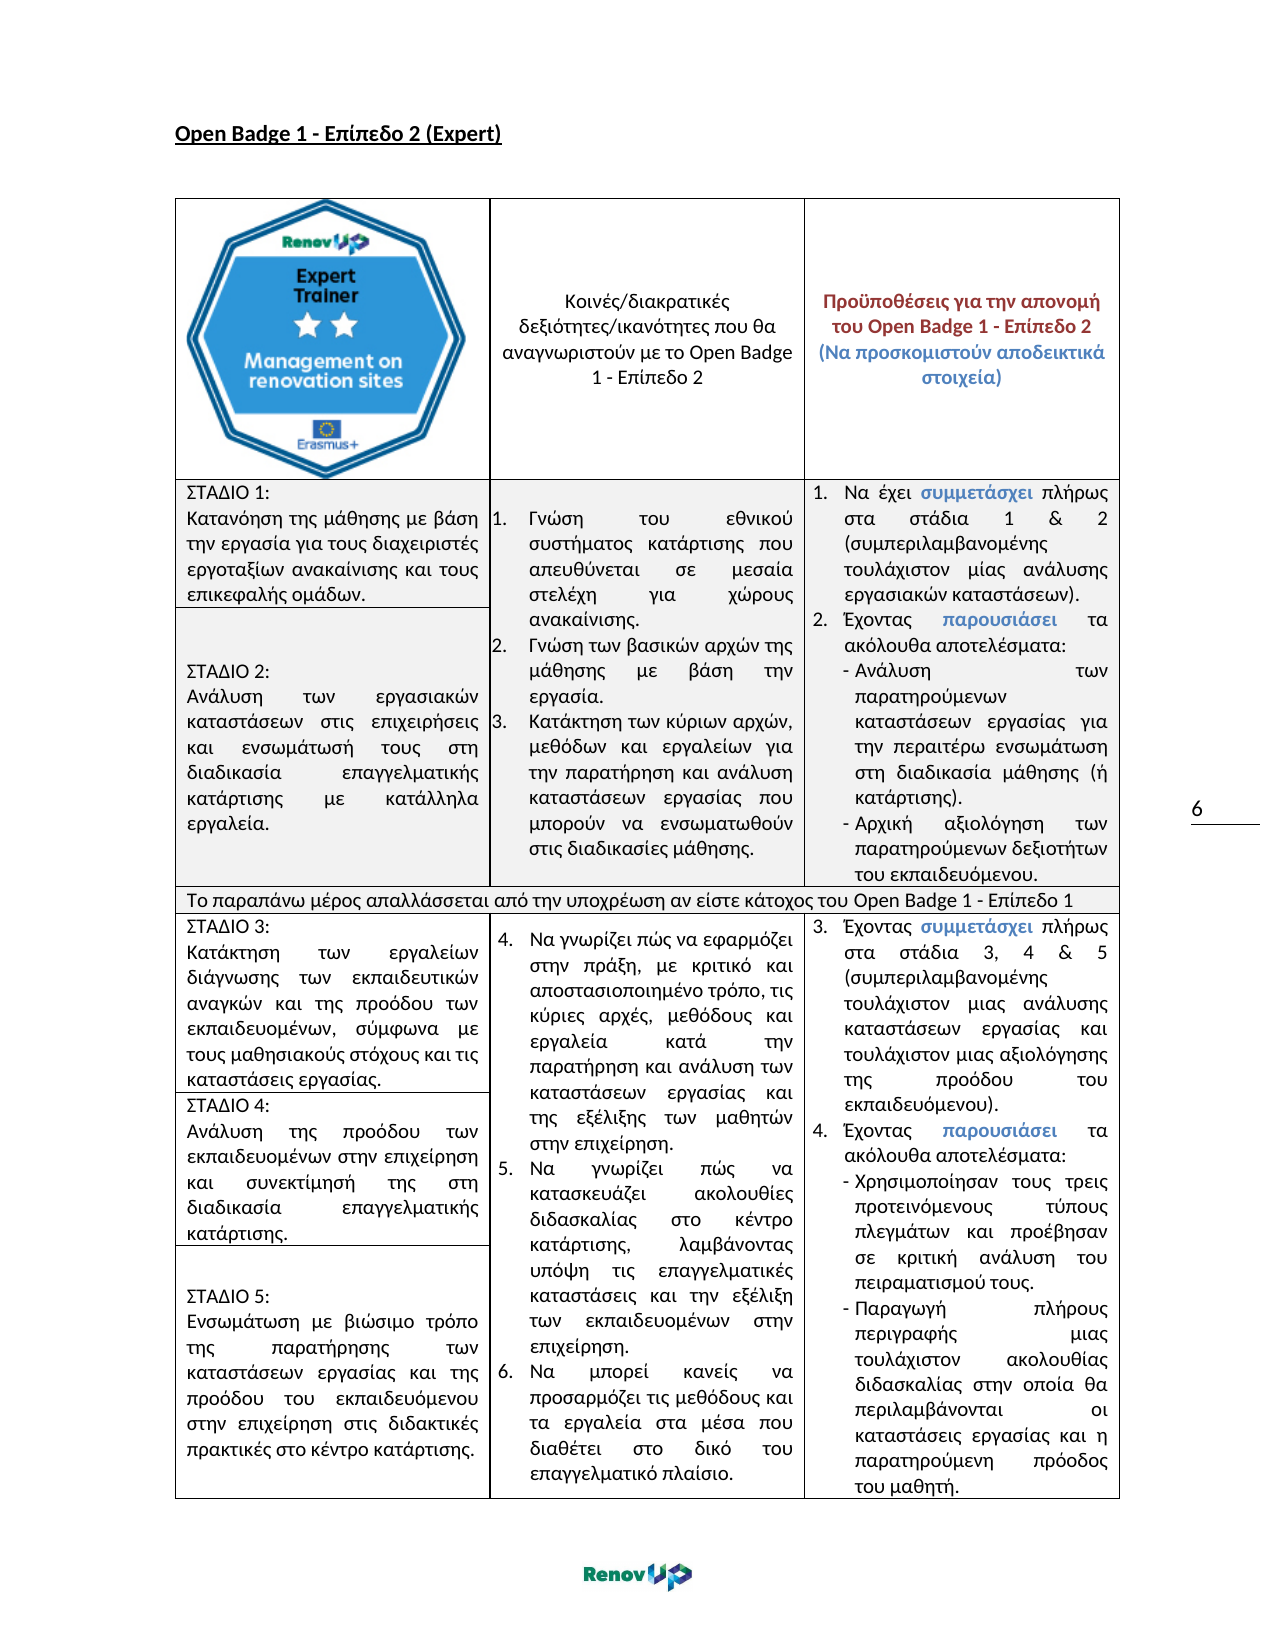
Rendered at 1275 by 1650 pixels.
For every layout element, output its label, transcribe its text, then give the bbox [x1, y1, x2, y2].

picture [186, 199, 466, 479]
table_cell Έχοντας συμμετάσχει πλήρως στα στάδια 3, 4 & 5 (συμπεριλαμβανομένης τουλάχιστον μιας ανάλυσης καταστάσεων εργασίας και τουλάχιστον μιας αξιολόγησης της προόδου του εκπαιδευόμενου). Έχοντας παρουσιάσει τα ακόλουθα αποτελέσματα: Χρησιμοποίησαν τους τρεις προτεινόμενους τύπους πλεγμάτων και προέβησαν σε κριτική ανάλυση του πειραματισμού τους. Παραγωγή πλήρους περιγραφής μιας τουλάχιστον ακολουθίας διδασκαλίας στην οποία θα περιλαμβάνονται οι καταστάσεις εργασίας και η παρατηρούμενη πρόοδος του μαθητή. [805, 914, 1119, 1498]
table_cell ΣΤΑΔΙΟ 5: Ενσωμάτωση με βιώσιμο τρόπο της παρατήρησης των καταστάσεων εργασίας και της προόδου του εκπαιδευόμενου στην επιχείρηση στις διδακτικές πρακτικές στο κέντρο κατάρτισης. [176, 1246, 489, 1498]
picture [582, 1561, 694, 1592]
text Open Badge 1 - Επίπεδο 2 (Expert) [175, 119, 1152, 147]
table_header Κοινές/διακρατικές δεξιότητες/ικανότητες που θα αναγνωριστούν με το Open Badge 1 - Επίπεδο 2 [491, 199, 804, 478]
table_header Προϋποθέσεις για την απονομή του Open Badge 1 - Επίπεδο 2 (Να προσκομιστούν αποδεικτικά στοιχεία) [805, 199, 1119, 478]
table_cell Να γνωρίζει πώς να εφαρμόζει στην πράξη, με κριτικό και αποστασιοποιημένο τρόπο, τις κύριες αρχές, μεθόδους και εργαλεία κατά την παρατήρηση και ανάλυση των καταστάσεων εργασίας και της εξέλιξης των μαθητών στην επιχείρηση. Να γνωρίζει πώς να κατασκευάζει ακολουθίες διδασκαλίας στο κέντρο κατάρτισης, λαμβάνοντας υπόψη τις επαγγελματικές καταστάσεις και την εξέλιξη των εκπαιδευομένων στην επιχείρηση. Να μπορεί κανείς να προσαρμόζει τις μεθόδους και τα εργαλεία στα μέσα που διαθέτει στο δικό του επαγγελματικό πλαίσιο. [491, 914, 804, 1498]
table_cell ΣΤΑΔΙΟ 2: Ανάλυση των εργασιακών καταστάσεων στις επιχειρήσεις και ενσωμάτωσή τους στη διαδικασία επαγγελματικής κατάρτισης με κατάλληλα εργαλεία. [176, 608, 489, 886]
table_header [466, 199, 489, 478]
table_cell ΣΤΑΔΙΟ 1: Κατανόηση της μάθησης με βάση την εργασία για τους διαχειριστές εργοταξίων ανακαίνισης και τους επικεφαλής ομάδων. [176, 480, 489, 607]
table_cell ΣΤΑΔΙΟ 4: Ανάλυση της προόδου των εκπαιδευομένων στην επιχείρηση και συνεκτίμησή της στη διαδικασία επαγγελματικής κατάρτισης. [176, 1093, 489, 1245]
table_header [176, 199, 186, 478]
table_cell Το παραπάνω μέρος απαλλάσσεται από την υποχρέωση αν είστε κάτοχος του Open Badge 1 - Επίπεδο 1 [176, 887, 1119, 913]
table_cell ΣΤΑΔΙΟ 3: Κατάκτηση των εργαλείων διάγνωσης των εκπαιδευτικών αναγκών και της προόδου των εκπαιδευομένων, σύμφωνα με τους μαθησιακούς στόχους και τις καταστάσεις εργασίας. [176, 914, 489, 1092]
